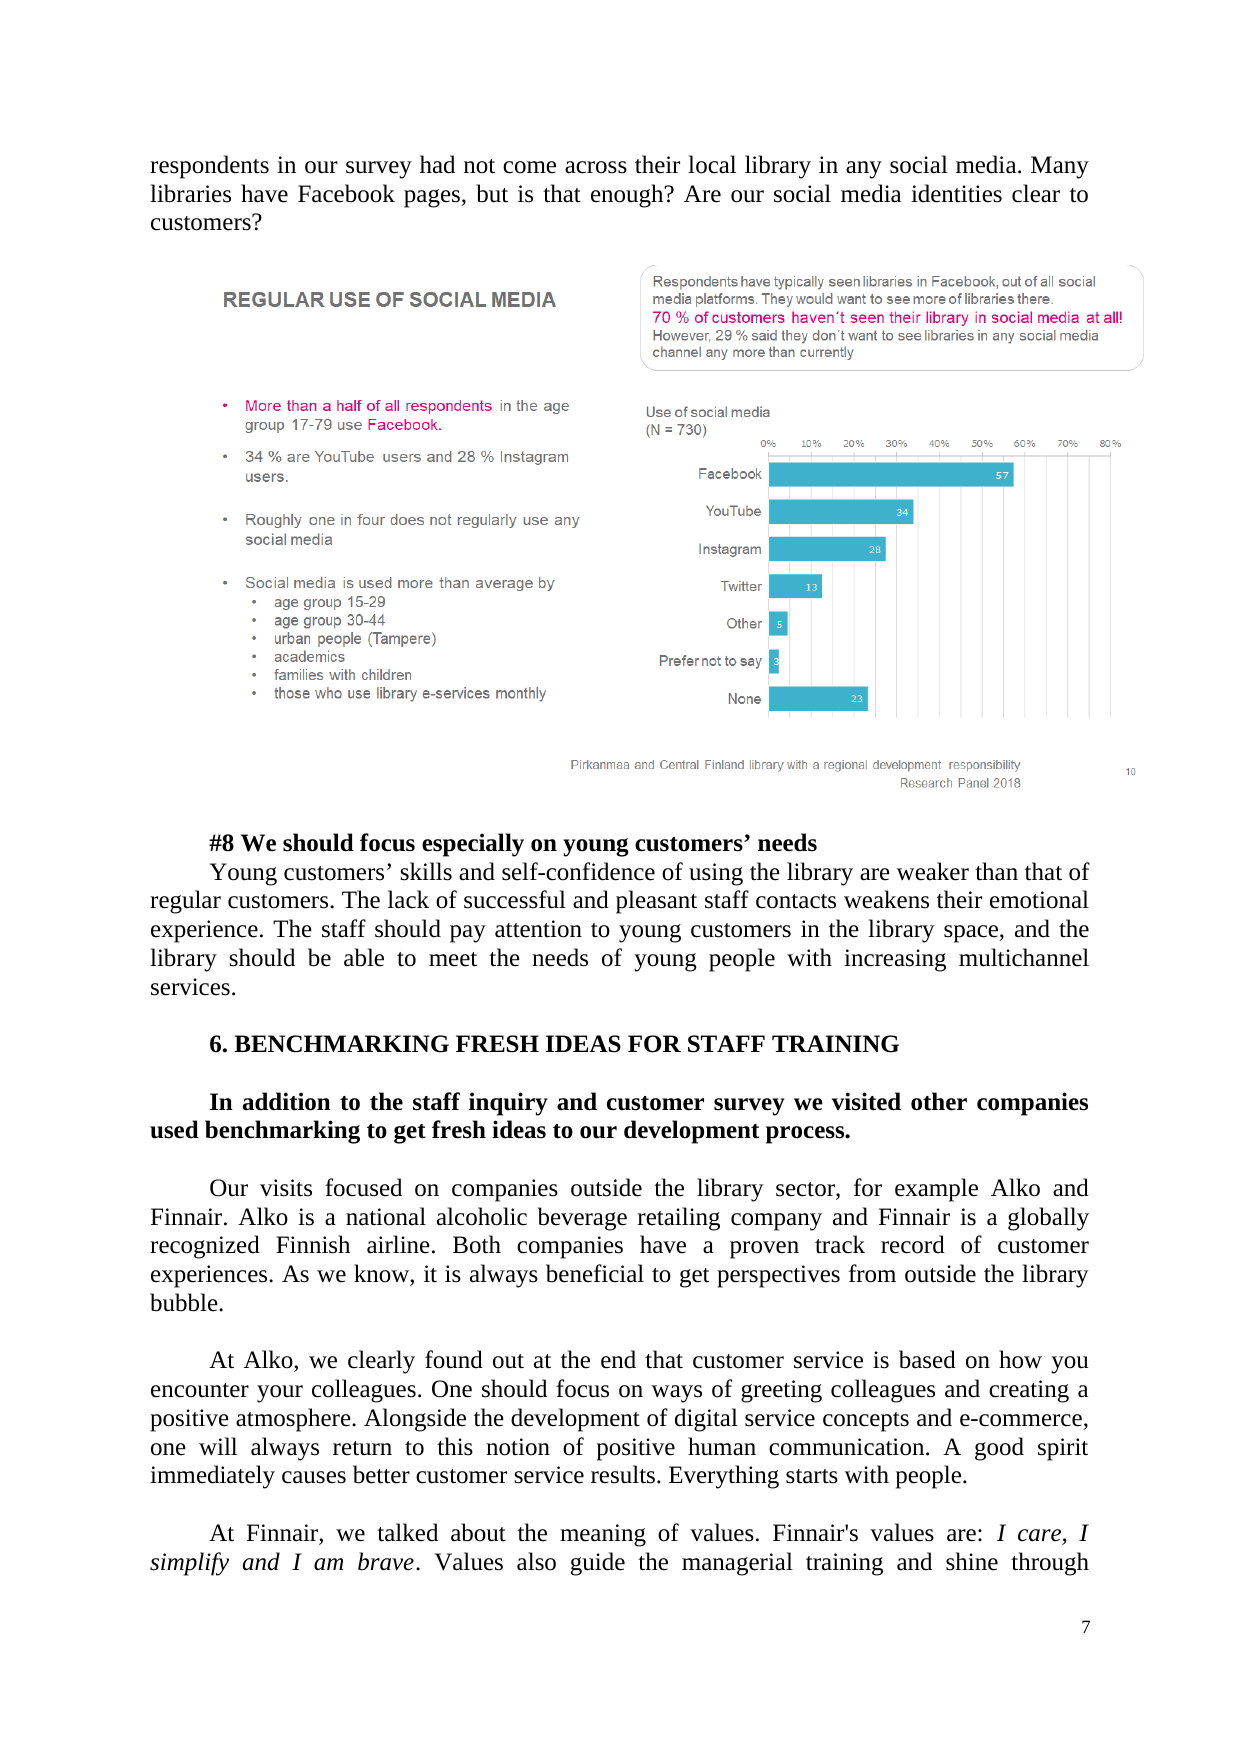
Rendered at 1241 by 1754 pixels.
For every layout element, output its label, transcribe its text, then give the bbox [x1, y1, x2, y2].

text At Alko, we clearly found out at the end that customer service is based on how you encounter your colleagues. One should focus on ways of greeting colleagues and creating a positive atmosphere. Alongside the development of digital service concepts and e-commerce, one will always return to this notion of positive human communication. A good spirit immediately causes better customer service results. Everything starts with people. [150, 1346, 1090, 1489]
text 6. BENCHMARKING FRESH IDEAS FOR STAFF TRAINING [150, 1029, 1090, 1058]
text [150, 150, 1090, 236]
picture [209, 265, 1150, 800]
text In addition to the staff inquiry and customer survey we visited other companies used benchmarking to get fresh ideas to our development process. [150, 1087, 1090, 1144]
text Young customers’ skills and self-confidence of using the library are weaker than that of regular customers. The lack of successful and pleasant staff contacts weakens their emotional experience. The staff should pay attention to young customers in the library space, and the library should be able to meet the needs of young people with increasing multichannel services. [150, 857, 1090, 1001]
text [150, 1518, 1090, 1576]
text #8 We should focus especially on young customers’ needs [150, 828, 1090, 857]
text Our visits focused on companies outside the library sector, for example Alko and Finnair. Alko is a national alcoholic beverage retailing company and Finnair is a globally recognized Finnish airline. Both companies have a proven track record of customer experiences. As we know, it is always beneficial to get perspectives from outside the library bubble. [150, 1173, 1090, 1317]
